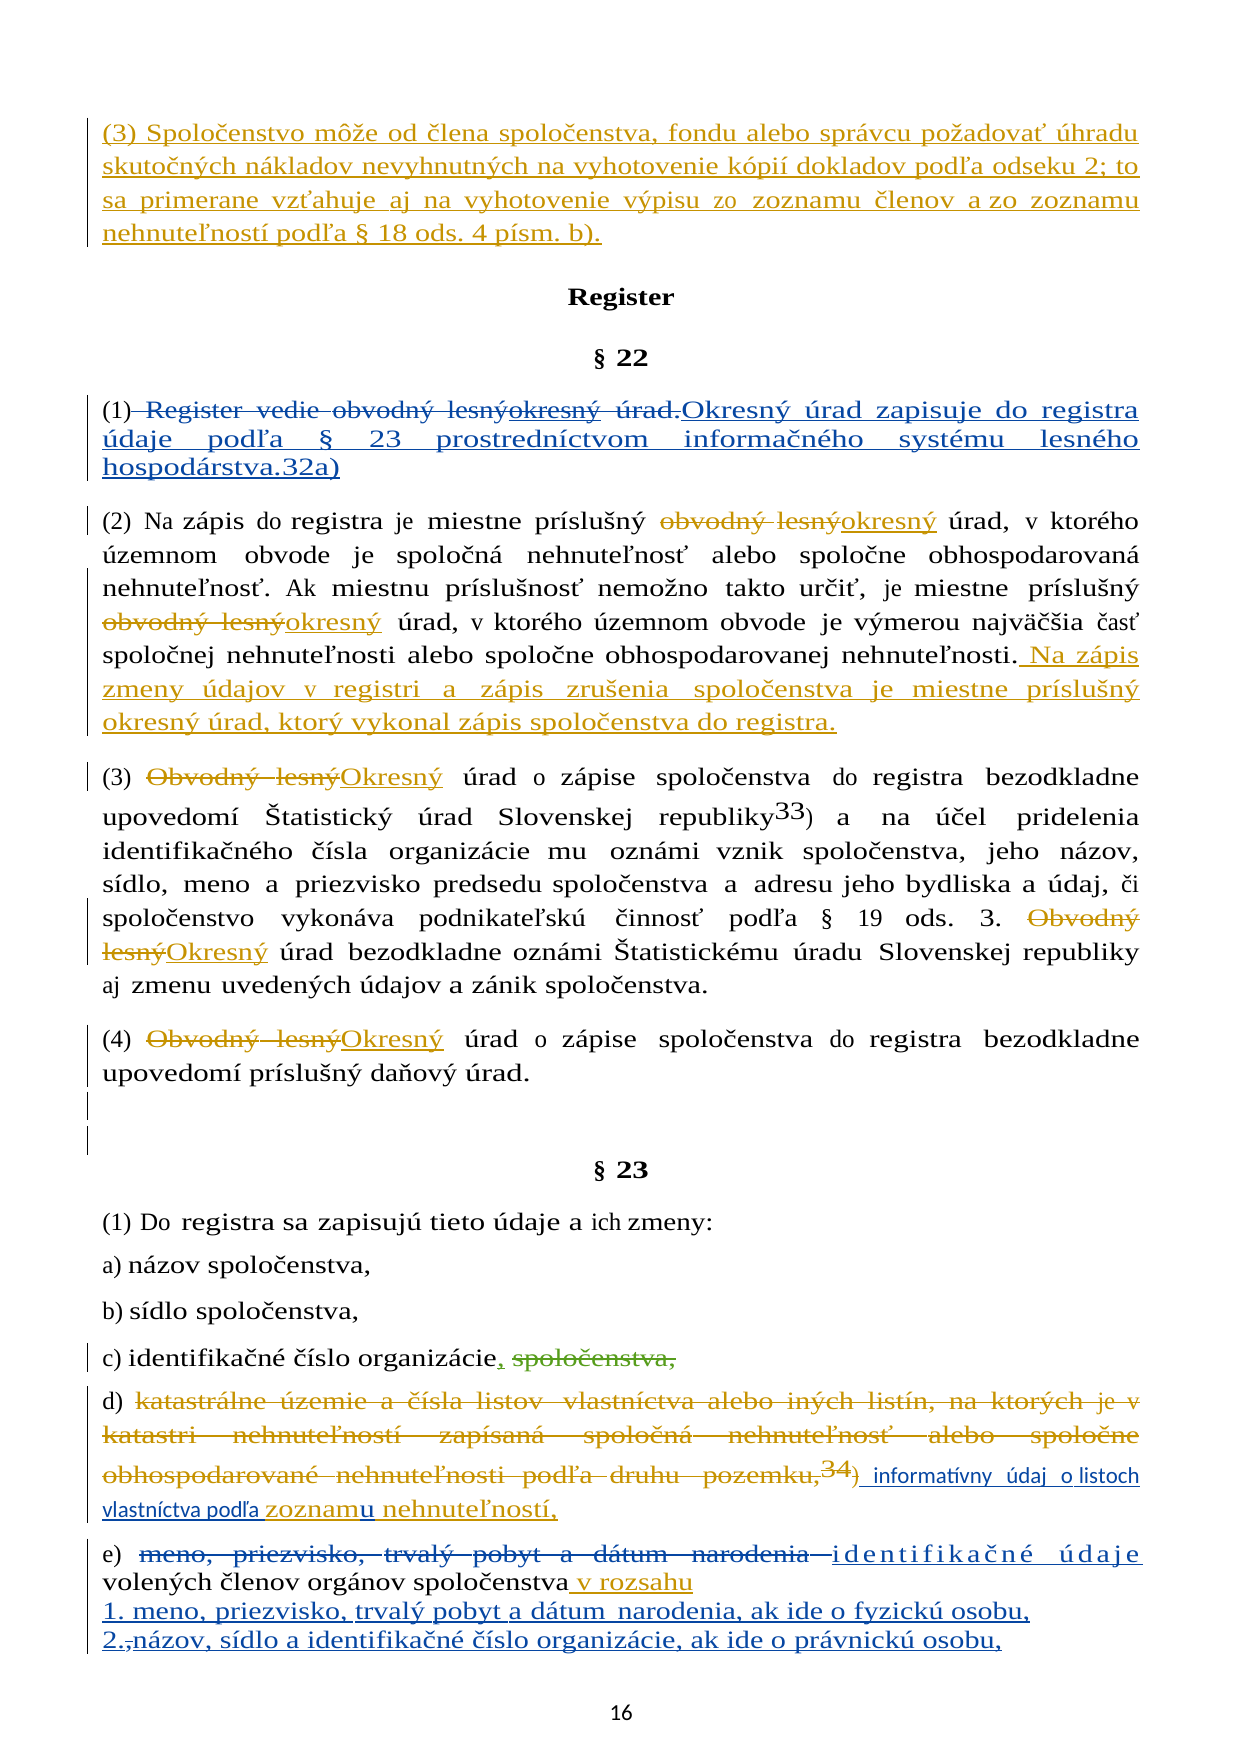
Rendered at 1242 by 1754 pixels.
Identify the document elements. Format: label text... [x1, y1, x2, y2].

text (2) Na zápis do registra je miestne príslušný úrad, v ktorého územnom obvode je spoločná nehnuteľnosť alebo spoločne obhospodarovaná nehnuteľnosť. Ak miestnu príslušnosť nemožno takto určiť, je miestne príslušný úrad, v ktorého územnom obvode je výmerou najväčšia časť spoločnej nehnuteľnosti alebo spoločne obhospodarovanej nehnuteľnosti. [102, 506, 1139, 699]
text c) identifikačné číslo organizácie [102, 1343, 1139, 1372]
text a) názov spoločenstva, [102, 1251, 1139, 1279]
text § 22 [102, 343, 1139, 372]
text (1) [102, 395, 1139, 449]
text d) [102, 1386, 1139, 1523]
text e) volených členov orgánov spoločenstva [102, 1539, 1139, 1596]
text (1) [102, 450, 1139, 481]
text b) sídlo spoločenstva, [102, 1296, 1139, 1325]
text § 23 [102, 1155, 1139, 1184]
text (2) Na zápis do registra je miestne príslušný úrad, v ktorého územnom obvode je spoločná nehnuteľnosť alebo spoločne obhospodarovaná nehnuteľnosť. Ak miestnu príslušnosť nemožno takto určiť, je miestne príslušný úrad, v ktorého územnom obvode je výmerou najväčšia časť spoločnej nehnuteľnosti alebo spoločne obhospodarovanej nehnuteľnosti. [102, 700, 1139, 736]
text (4) úrad o zápise spoločenstva do registra bezodkladne upovedomí príslušný daňový úrad. [102, 1024, 1139, 1087]
text Register [102, 282, 1139, 311]
text (1) Do registra sa zapisujú tieto údaje a ich zmeny: [102, 1207, 1139, 1236]
text (3) úrad o zápise spoločenstva do registra bezodkladne upovedomí Štatistický úrad Slovenskej republiky33) a na účel pridelenia identifikačného čísla organizácie mu oznámi vznik spoločenstva, jeho názov, sídlo, meno a priezvisko predsedu spoločenstva a adresu jeho bydliska a údaj, či spoločenstvo vykonáva podnikateľskú činnosť podľa § 19 ods. 3. úrad bezodkladne oznámi Štatistickému úradu Slovenskej republiky aj zmenu uvedených údajov a zánik spoločenstva. [102, 762, 1139, 999]
